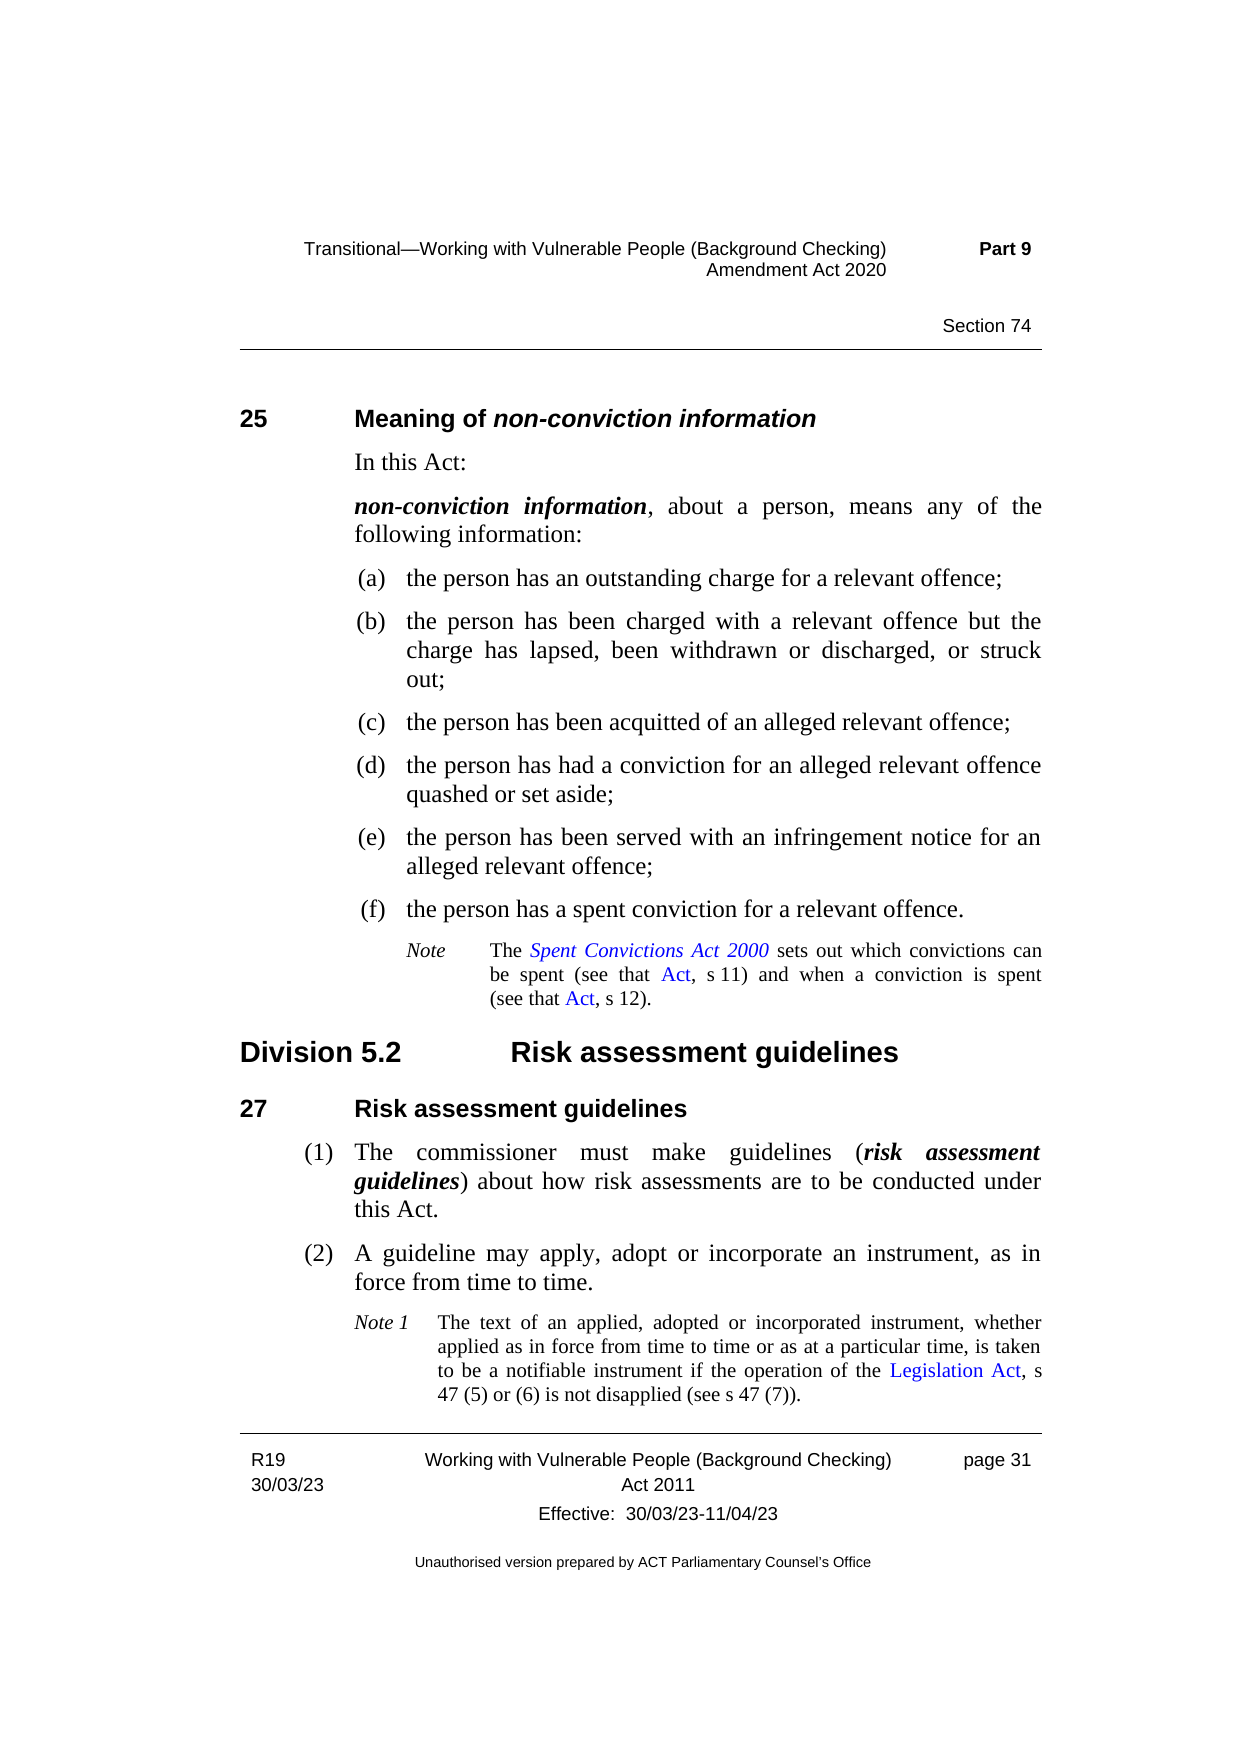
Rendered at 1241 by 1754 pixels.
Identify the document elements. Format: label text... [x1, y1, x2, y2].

text Note The Spent Convictions Act 2000 sets out which convictions can be spent (see that Act, s 11) and when a conviction is spent (see that Act, s 12). [406, 938, 1042, 1010]
text (d) the person has had a conviction for an alleged relevant offence quashed or set aside; [239, 750, 1042, 808]
text (e) the person has been served with an infringement notice for an alleged relevant offence; [239, 822, 1042, 880]
text non-conviction information, about a person, means any of the following information: [354, 491, 1042, 548]
text (2) A guideline may apply, adopt or incorporate an instrument, as in force from time to time. [239, 1238, 1042, 1295]
text (b) the person has been charged with a relevant offence but the charge has lapsed, been withdrawn or discharged, or struck out; [239, 606, 1042, 692]
text (c) the person has been acquitted of an alleged relevant offence; [239, 707, 1042, 736]
text 27 Risk assessment guidelines [239, 1094, 1042, 1122]
text (a) the person has an outstanding charge for a relevant offence; [239, 563, 1042, 592]
text Note 1 The text of an applied, adopted or incorporated instrument, whether applied as in force from time to time or as at a particular time, is taken to be a notifiable instrument if the operation of the Legislation Act, s 47 (5) or (6) is not disapplied (see s 47 (7)). [354, 1310, 1042, 1406]
text In this Act: [354, 447, 1042, 476]
text Division 5.2 Risk assessment guidelines [239, 1035, 1042, 1069]
text (1) The commissioner must make guidelines (risk assessment guidelines) about how risk assessments are to be conducted under this Act. [239, 1137, 1042, 1223]
text (f) the person has a spent conviction for a relevant offence. [239, 894, 1042, 923]
text 25 Meaning of non-conviction information [239, 404, 1042, 433]
